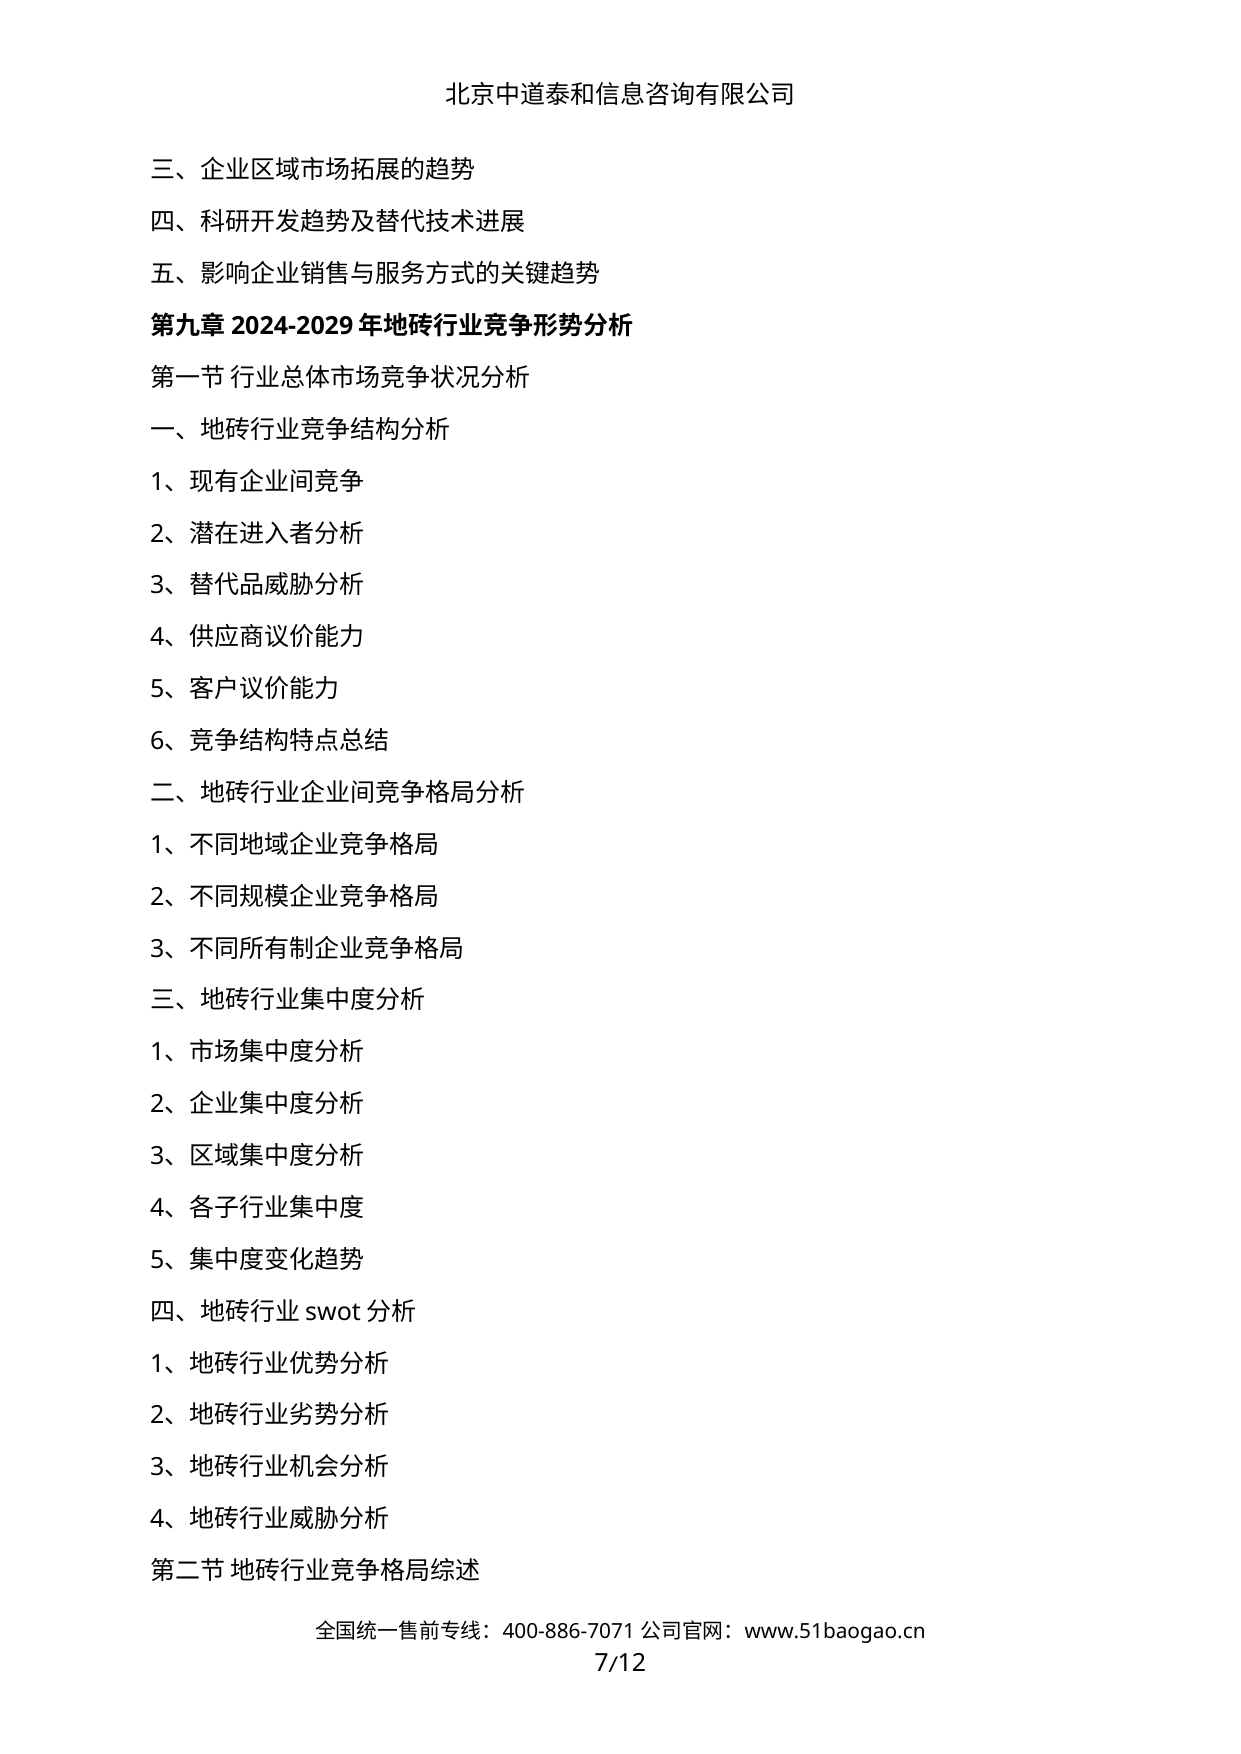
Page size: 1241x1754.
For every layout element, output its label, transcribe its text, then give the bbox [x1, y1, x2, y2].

text 1、地砖行业优势分析 [150, 1343, 1090, 1379]
text 三、企业区域市场拓展的趋势 [150, 150, 1090, 186]
text 五、影响企业销售与服务方式的关键趋势 [150, 254, 1090, 290]
text 二、地砖行业企业间竞争格局分析 [150, 772, 1090, 809]
text 第二节 地砖行业竞争格局综述 [150, 1551, 1090, 1587]
text 2、不同规模企业竞争格局 [150, 876, 1090, 912]
text 2、潜在进入者分析 [150, 513, 1090, 549]
text 5、集中度变化趋势 [150, 1239, 1090, 1276]
text 2、企业集中度分析 [150, 1084, 1090, 1120]
text 三、地砖行业集中度分析 [150, 980, 1090, 1016]
text 1、不同地域企业竞争格局 [150, 824, 1090, 861]
text 四、地砖行业swot分析 [150, 1291, 1090, 1327]
text 2、地砖行业劣势分析 [150, 1395, 1090, 1431]
text 4、各子行业集中度 [150, 1187, 1090, 1224]
text 6、竞争结构特点总结 [150, 721, 1090, 757]
text 3、不同所有制企业竞争格局 [150, 928, 1090, 964]
text 4、供应商议价能力 [150, 617, 1090, 653]
text 第一节 行业总体市场竞争状况分析 [150, 357, 1090, 394]
text 1、现有企业间竞争 [150, 461, 1090, 497]
text 4、地砖行业威胁分析 [150, 1499, 1090, 1535]
text 第九章 2024-2029年地砖行业竞争形势分析 [150, 306, 1090, 342]
text 3、地砖行业机会分析 [150, 1447, 1090, 1483]
text 四、科研开发趋势及替代技术进展 [150, 202, 1090, 238]
text 3、区域集中度分析 [150, 1136, 1090, 1172]
text 一、地砖行业竞争结构分析 [150, 409, 1090, 446]
text 5、客户议价能力 [150, 669, 1090, 705]
text 3、替代品威胁分析 [150, 565, 1090, 601]
text 1、市场集中度分析 [150, 1032, 1090, 1068]
